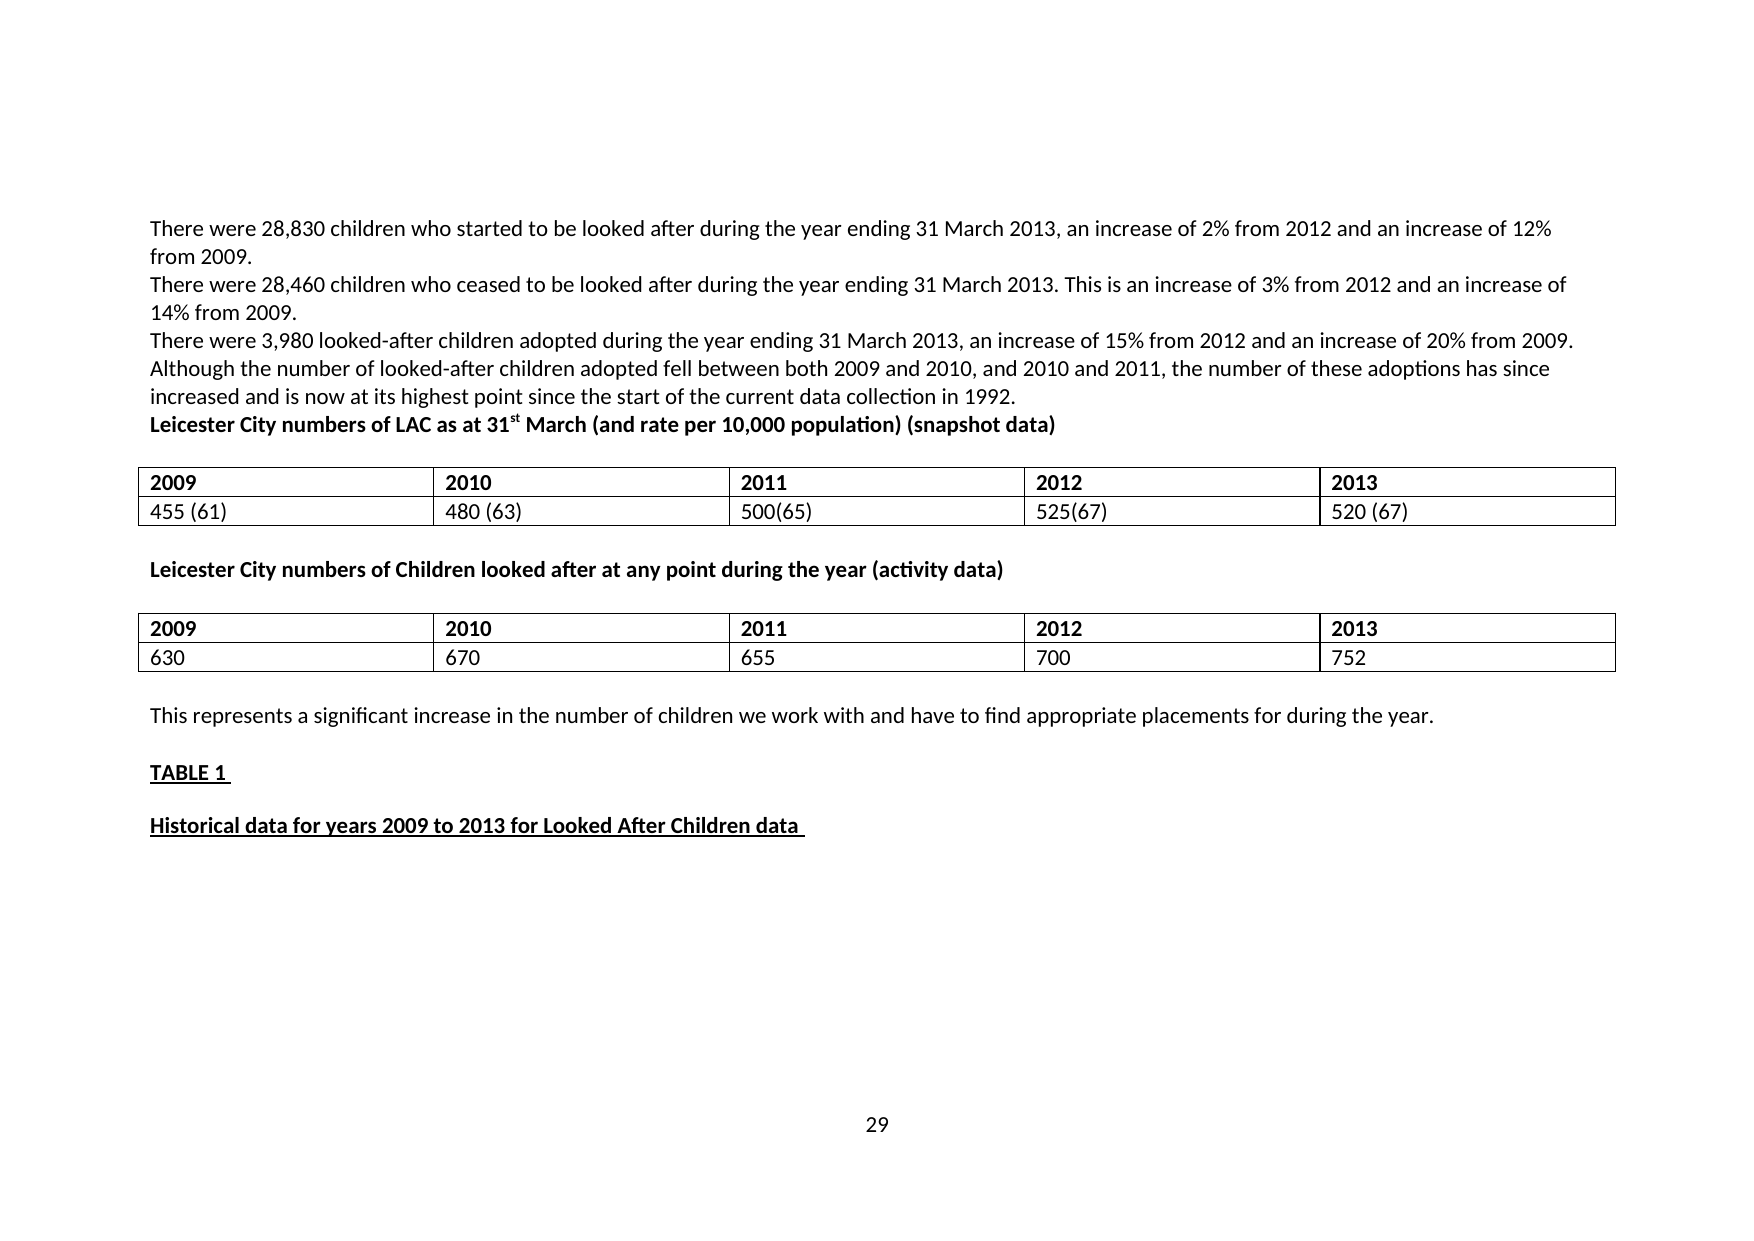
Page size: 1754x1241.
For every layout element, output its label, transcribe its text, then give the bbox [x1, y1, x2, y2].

table_cell 455 (61) [139, 497, 433, 525]
table_cell 655 [730, 643, 1024, 671]
table_cell 752 [1321, 643, 1615, 671]
table_cell 630 [139, 643, 433, 671]
text TABLE 1 [150, 758, 1604, 786]
table_header 2010 [434, 468, 729, 496]
table_header 2009 [139, 468, 433, 496]
table_header 2013 [1321, 468, 1615, 496]
table_header 2013 [1321, 614, 1615, 642]
table_header 2012 [1025, 468, 1319, 496]
table_header 2011 [730, 614, 1024, 642]
text Leicester City numbers of Children looked after at any point during the year (activity data) [150, 556, 1604, 583]
text Although the number of looked-after children adopted fell between both 2009 and 2010, and 2010 and 2011, the number of these adoptions has since increased and is now at its highest point since the start of the current data collection in 1992. [150, 354, 1604, 410]
table_cell 500(65) [730, 497, 1024, 525]
table_header 2011 [730, 468, 1024, 496]
table_cell 520 (67) [1321, 497, 1615, 525]
text There were 3,980 looked-after children adopted during the year ending 31 March 2013, an increase of 15% from 2012 and an increase of 20% from 2009. [150, 326, 1604, 354]
table_cell 670 [434, 643, 729, 671]
table_header 2009 [139, 614, 433, 642]
table_cell 700 [1025, 643, 1319, 671]
text Historical data for years 2009 to 2013 for Looked After Children data [150, 811, 1604, 839]
table_header 2012 [1025, 614, 1319, 642]
text Leicester City numbers of LAC as at 31st March (and rate per 10,000 population) (snapshot data) [150, 410, 1604, 438]
text There were 28,460 children who ceased to be looked after during the year ending 31 March 2013. This is an increase of 3% from 2012 and an increase of 14% from 2009. [150, 270, 1604, 326]
table_cell 480 (63) [434, 497, 729, 525]
text This represents a significant increase in the number of children we work with and have to find appropriate placements for during the year. [150, 701, 1604, 729]
text There were 28,830 children who started to be looked after during the year ending 31 March 2013, an increase of 2% from 2012 and an increase of 12% from 2009. [150, 214, 1604, 270]
table_header 2010 [434, 614, 729, 642]
table_cell 525(67) [1025, 497, 1319, 525]
